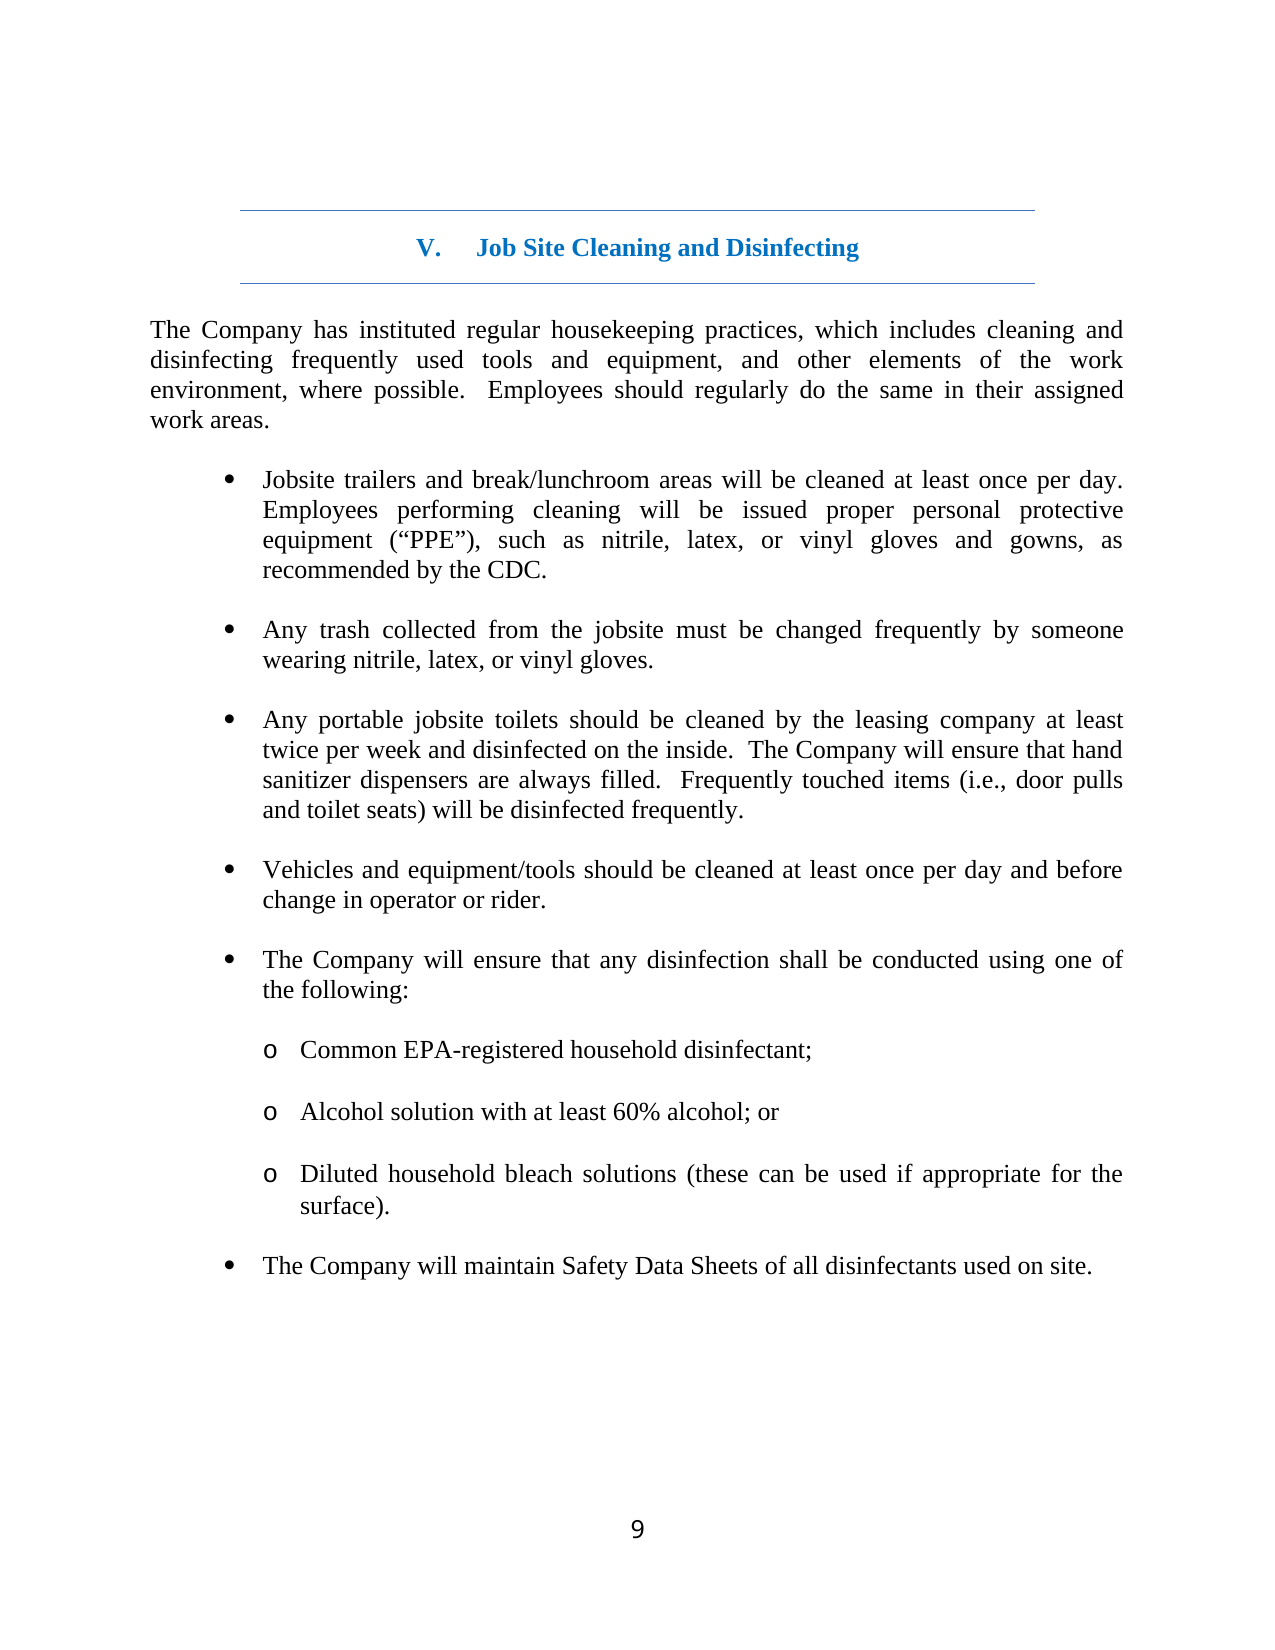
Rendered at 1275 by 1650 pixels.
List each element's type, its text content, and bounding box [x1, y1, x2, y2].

list The Company will maintain Safety Data Sheets of all disinfectants used on site. [225, 1250, 1125, 1280]
list Vehicles and equipment/tools should be cleaned at least once per day and before change in operator or rider. [225, 854, 1125, 914]
list Jobsite trailers and break/lunchroom areas will be cleaned at least once per day. Employees performing cleaning will be issued proper personal protective equipment (“PPE”), such as nitrile, latex, or vinyl gloves and gowns, as recommended by the CDC. [225, 464, 1125, 584]
text V. Job Site Cleaning and Disinfecting [240, 211, 1035, 283]
list Common EPA-registered household disinfectant; [262, 1034, 1125, 1066]
list Any trash collected from the jobsite must be changed frequently by someone wearing nitrile, latex, or vinyl gloves. [225, 614, 1125, 674]
text The Company has instituted regular housekeeping practices, which includes cleaning and disinfecting frequently used tools and equipment, and other elements of the work environment, where possible. Employees should regularly do the same in their assigned work areas. [150, 314, 1125, 434]
list The Company will ensure that any disinfection shall be conducted using one of the following: [225, 944, 1125, 1004]
list Any portable jobsite toilets should be cleaned by the leasing company at least twice per week and disinfected on the inside. The Company will ensure that hand sanitizer dispensers are always filled. Frequently touched items (i.e., door pulls and toilet seats) will be disinfected frequently. [225, 704, 1125, 824]
list Alcohol solution with at least 60% alcohol; or [262, 1096, 1125, 1128]
list Diluted household bleach solutions (these can be used if appropriate for the surface). [262, 1158, 1125, 1220]
